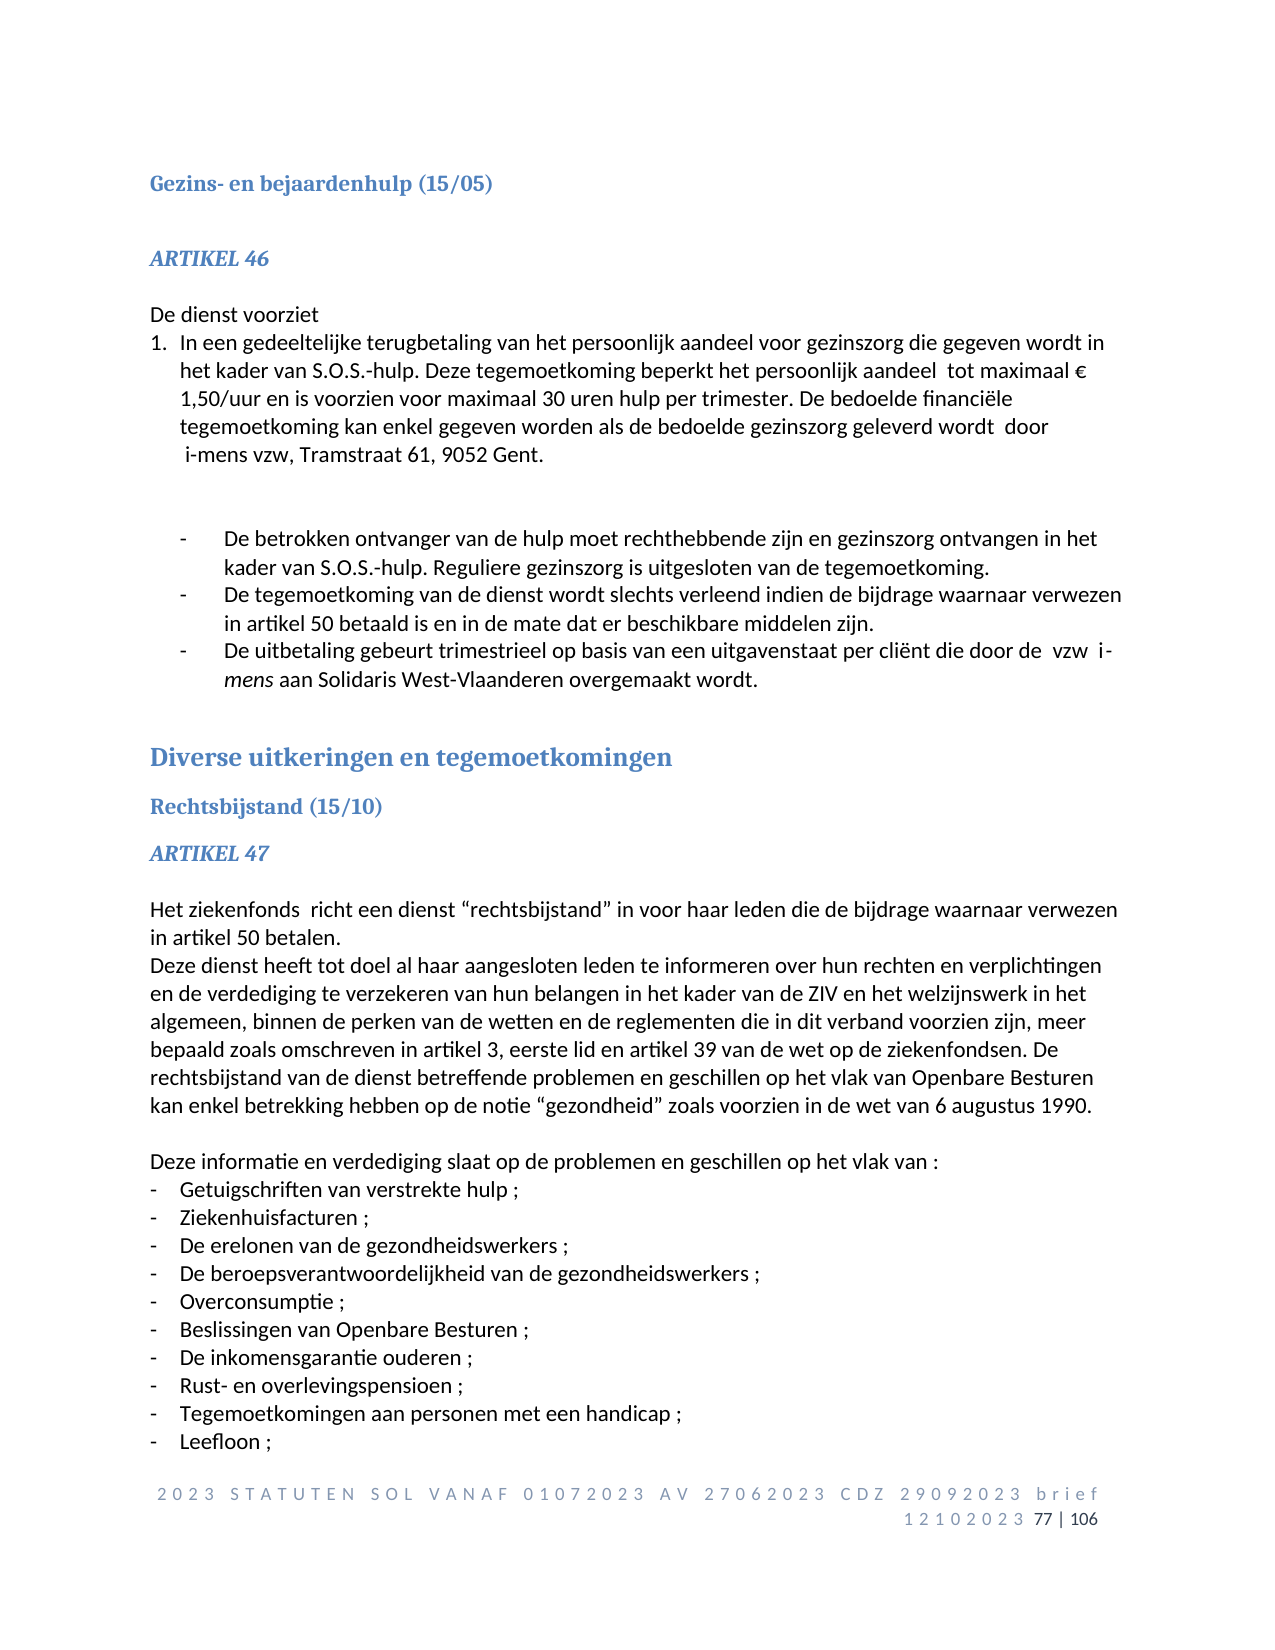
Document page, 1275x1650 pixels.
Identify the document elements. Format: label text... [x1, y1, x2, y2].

text De dienst voorziet [150, 300, 1125, 328]
list Ziekenhuisfacturen ; [150, 1203, 1125, 1231]
text Deze informatie en verdediging slaat op de problemen en geschillen op het vlak van : [150, 1147, 1125, 1175]
list Tegemoetkomingen aan personen met een handicap ; [150, 1399, 1125, 1427]
text Gezins- en bejaardenhulp (15/05) [150, 171, 1125, 197]
text i-mens vzw, Tramstraat 61, 9052 Gent. [179, 441, 1125, 524]
list De erelonen van de gezondheidswerkers ; [150, 1231, 1125, 1259]
text ARTIKEL 46 [150, 246, 1125, 272]
list Getuigschriften van verstrekte hulp ; [150, 1175, 1125, 1203]
text Diverse uitkeringen en tegemoetkomingen [150, 742, 1125, 773]
list Overconsumptie ; [150, 1287, 1125, 1315]
list Leefloon ; [150, 1427, 1125, 1456]
list De tegemoetkoming van de dienst wordt slechts verleend indien de bijdrage waarnaar verwezen in artikel 50 betaald is en in de mate dat er beschikbare middelen zijn. [179, 581, 1125, 637]
list De betrokken ontvanger van de hulp moet rechthebbende zijn en gezinszorg ontvangen in het kader van S.O.S.-hulp. Reguliere gezinszorg is uitgesloten van de tegemoetkoming. [179, 524, 1125, 581]
list Beslissingen van Openbare Besturen ; [150, 1315, 1125, 1343]
list De uitbetaling gebeurt trimestrieel op basis van een uitgavenstaat per cliënt die door de vzw i-mens aan Solidaris West-Vlaanderen overgemaakt wordt. [179, 637, 1125, 721]
text Het ziekenfonds richt een dienst “rechtsbijstand” in voor haar leden die de bijdrage waarnaar verwezen in artikel 50 betalen. [150, 895, 1125, 951]
list De beroepsverantwoordelijkheid van de gezondheidswerkers ; [150, 1259, 1125, 1287]
text Deze dienst heeft tot doel al haar aangesloten leden te informeren over hun rechten en verplichtingen en de verdediging te verzekeren van hun belangen in het kader van de ZIV en het welzijnswerk in het algemeen, binnen de perken van de wetten en de reglementen die in dit verband voorzien zijn, meer bepaald zoals omschreven in artikel 3, eerste lid en artikel 39 van de wet op de ziekenfondsen. De rechtsbijstand van de dienst betreffende problemen en geschillen op het vlak van Openbare Besturen kan enkel betrekking hebben op de notie “gezondheid” zoals voorzien in de wet van 6 augustus 1990. [150, 951, 1125, 1119]
text ARTIKEL 47 [150, 841, 1125, 867]
list De inkomensgarantie ouderen ; [150, 1343, 1125, 1371]
list Rust- en overlevingspensioen ; [150, 1371, 1125, 1399]
list In een gedeeltelijke terugbetaling van het persoonlijk aandeel voor gezinszorg die gegeven wordt in het kader van S.O.S.-hulp. Deze tegemoetkoming beperkt het persoonlijk aandeel tot maximaal € 1,50/uur en is voorzien voor maximaal 30 uren hulp per trimester. De bedoelde financiële tegemoetkoming kan enkel gegeven worden als de bedoelde gezinszorg geleverd wordt door [150, 328, 1125, 441]
text Rechtsbijstand (15/10) [150, 793, 1125, 820]
